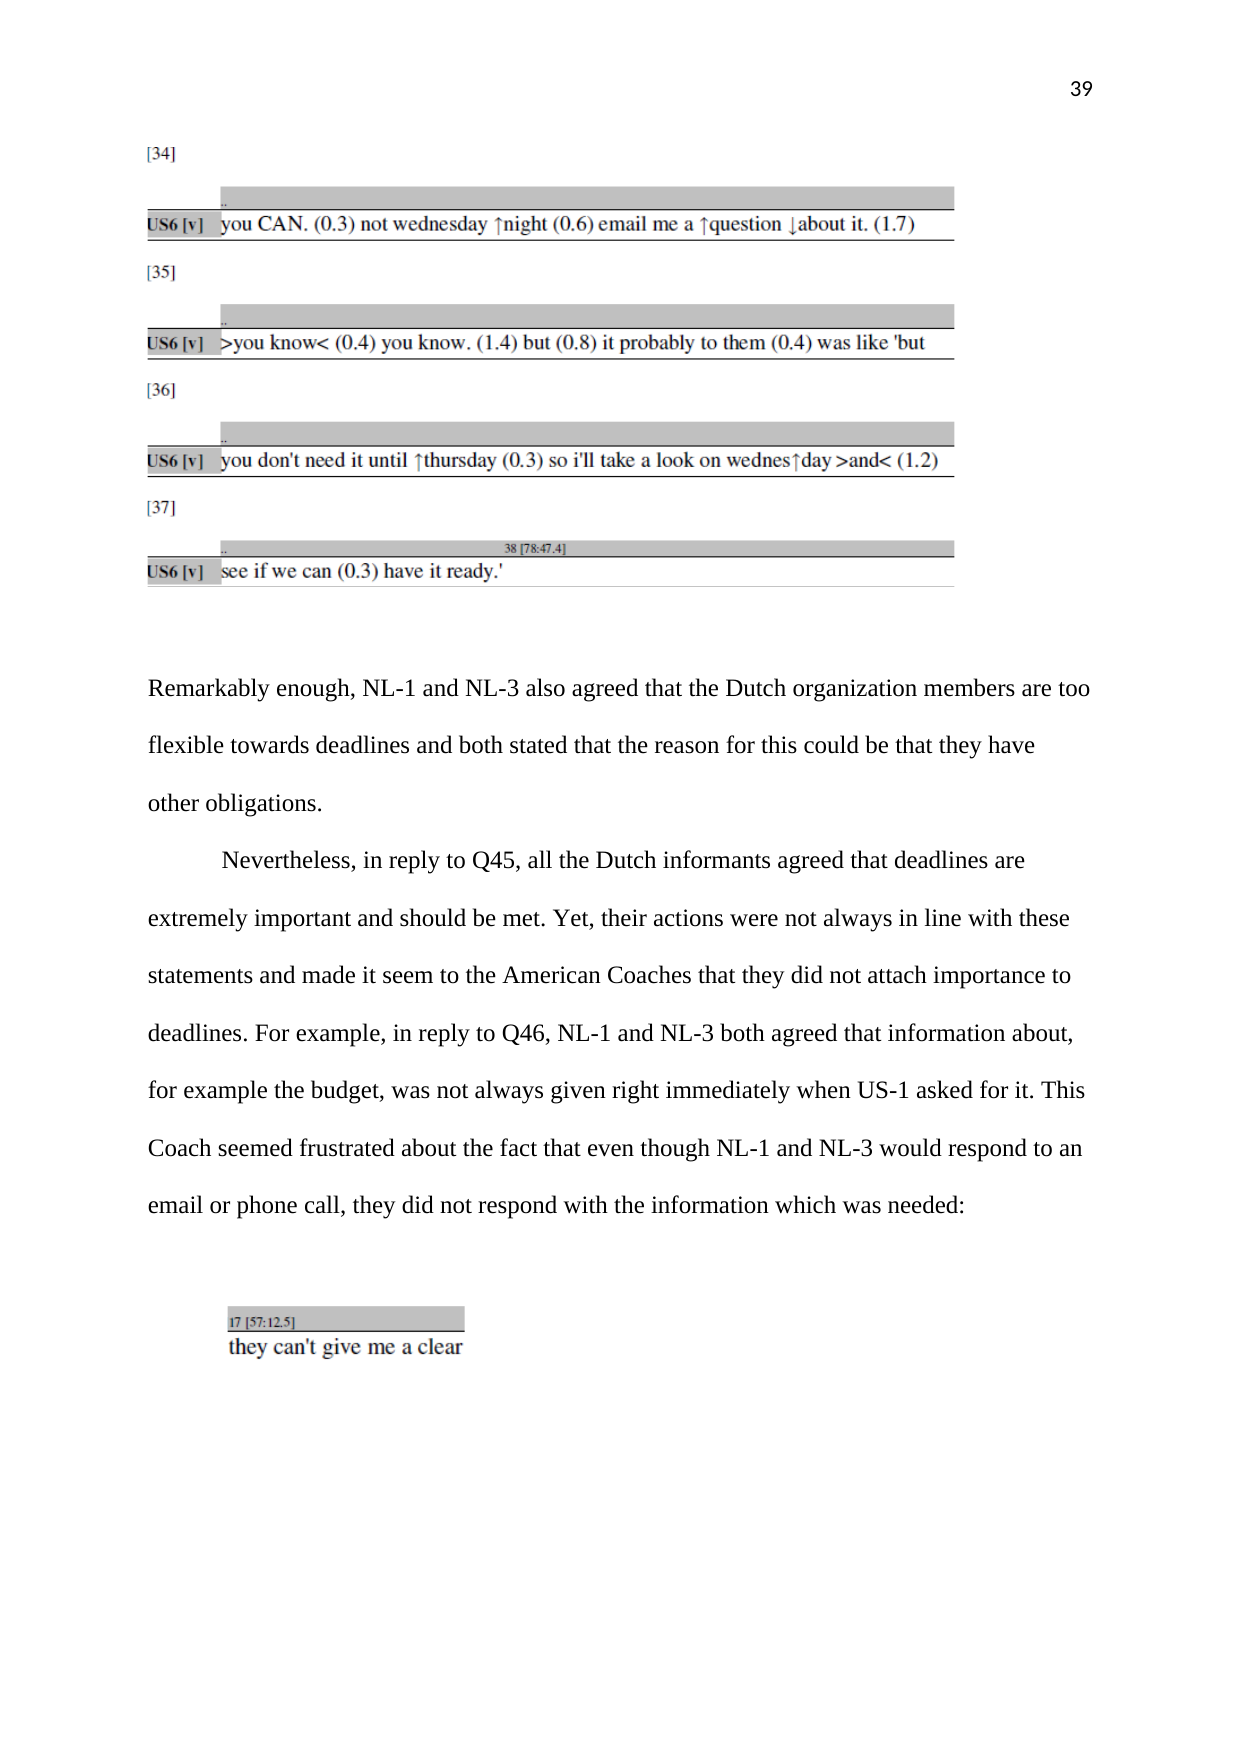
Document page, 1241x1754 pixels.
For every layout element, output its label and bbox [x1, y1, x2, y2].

text [148, 148, 1093, 1368]
